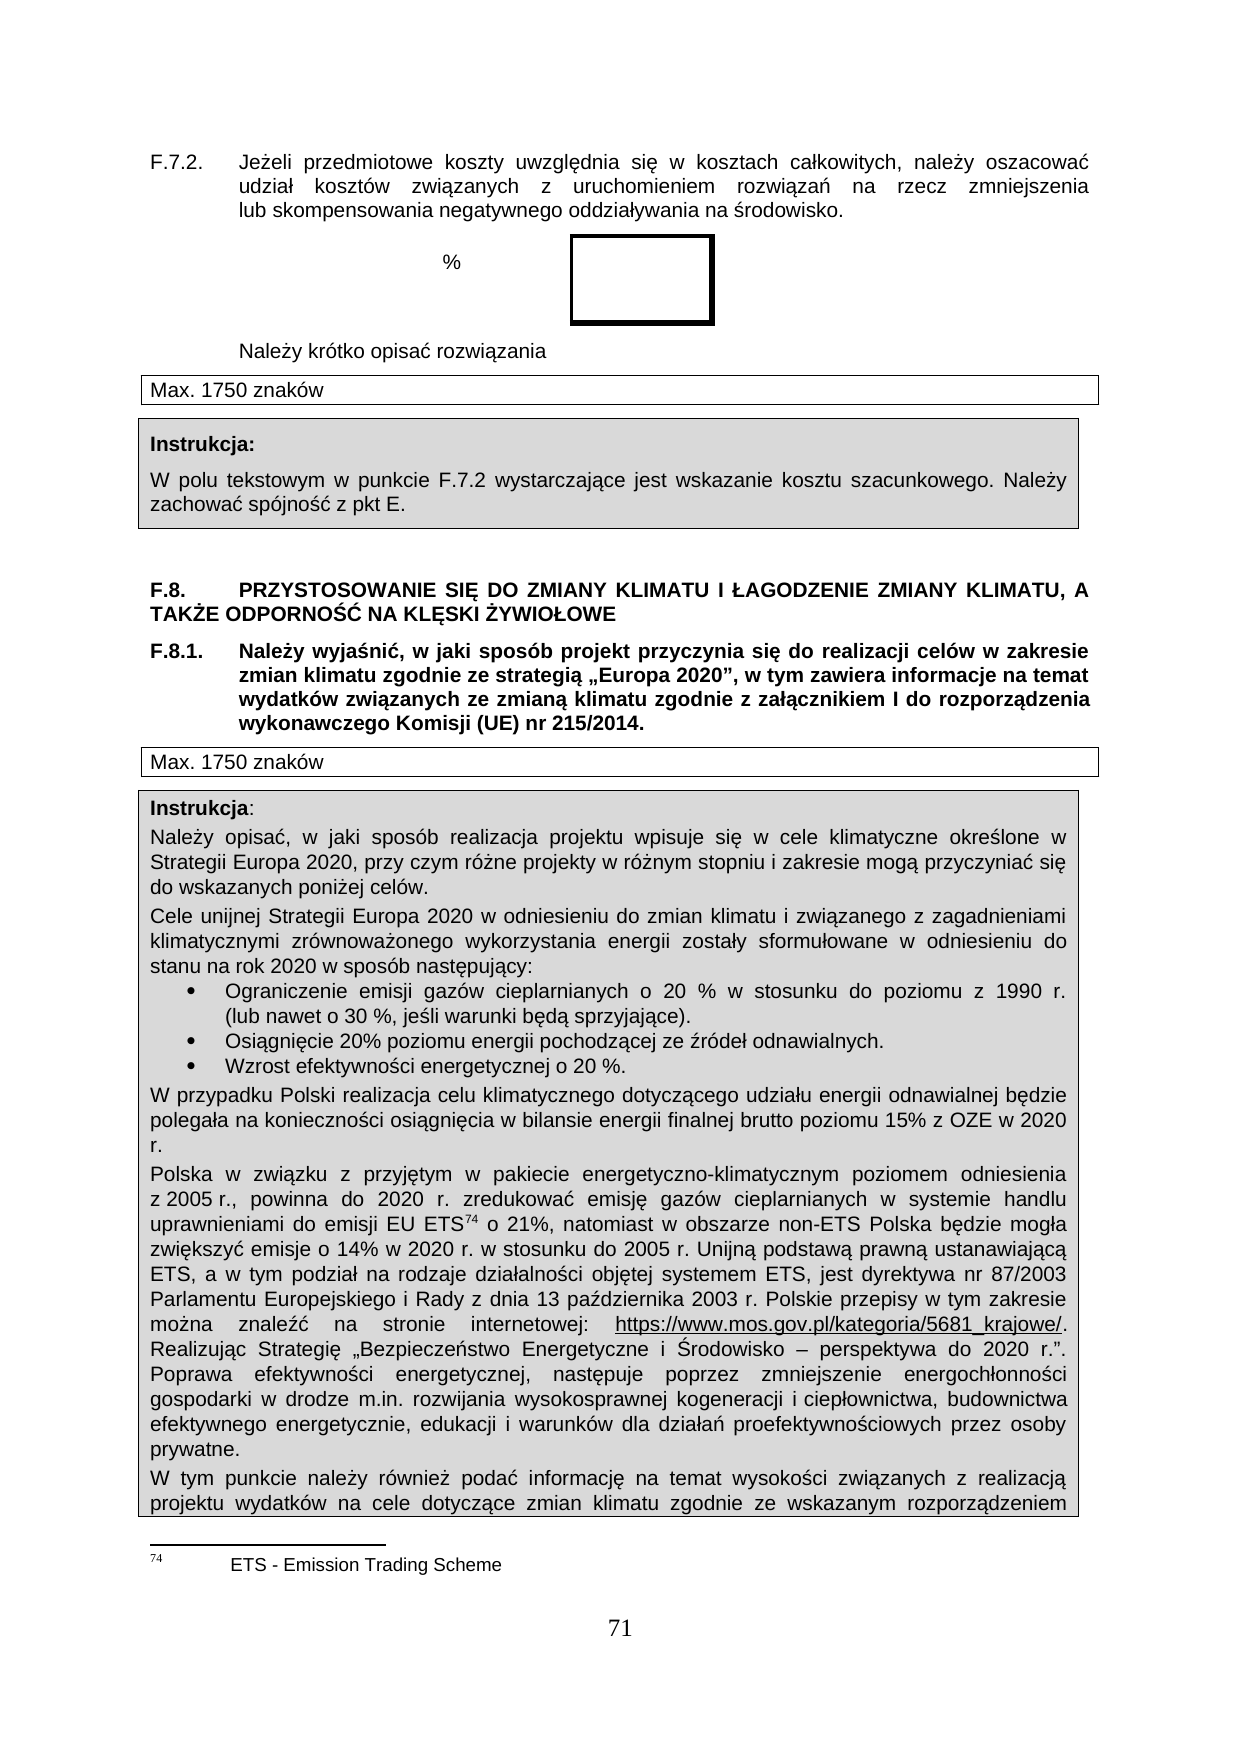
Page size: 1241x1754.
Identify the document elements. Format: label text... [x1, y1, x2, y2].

table_header Instrukcja: W polu tekstowym w punkcie F.7.2 wystarczające jest wskazanie kosztu szacunkowego. Należy zachować spójność z pkt E. [139, 419, 1078, 528]
text Max. 1750 znaków [142, 376, 1098, 404]
text F.7.2. Jeżeli przedmiotowe koszty uwzględnia się w kosztach całkowitych, należy oszacować udział kosztów związanych z uruchomieniem rozwiązań na rzecz zmniejszenia lub skompensowania negatywnego oddziaływania na środowisko. [150, 150, 1090, 222]
text F.8.1. Należy wyjaśnić, w jaki sposób projekt przyczynia się do realizacji celów w zakresie zmian klimatu zgodnie ze strategią „Europa 2020”, w tym zawiera informacje na temat wydatków związanych ze zmianą klimatu zgodnie z załącznikiem I do rozporządzenia wykonawczego Komisji (UE) nr 215/2014. [150, 639, 1090, 734]
text F.8. PRZYSTOSOWANIE SIĘ DO ZMIANY KLIMATU I ŁAGODZENIE ZMIANY KLIMATU, A TAKŻE ODPORNOŚĆ NA KLĘSKI ŻYWIOŁOWE [150, 578, 1090, 626]
text Należy krótko opisać rozwiązania [238, 339, 1090, 363]
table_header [139, 791, 1078, 1516]
text Max. 1750 znaków [142, 748, 1098, 776]
table_header % [431, 234, 570, 320]
table_header [573, 238, 709, 320]
